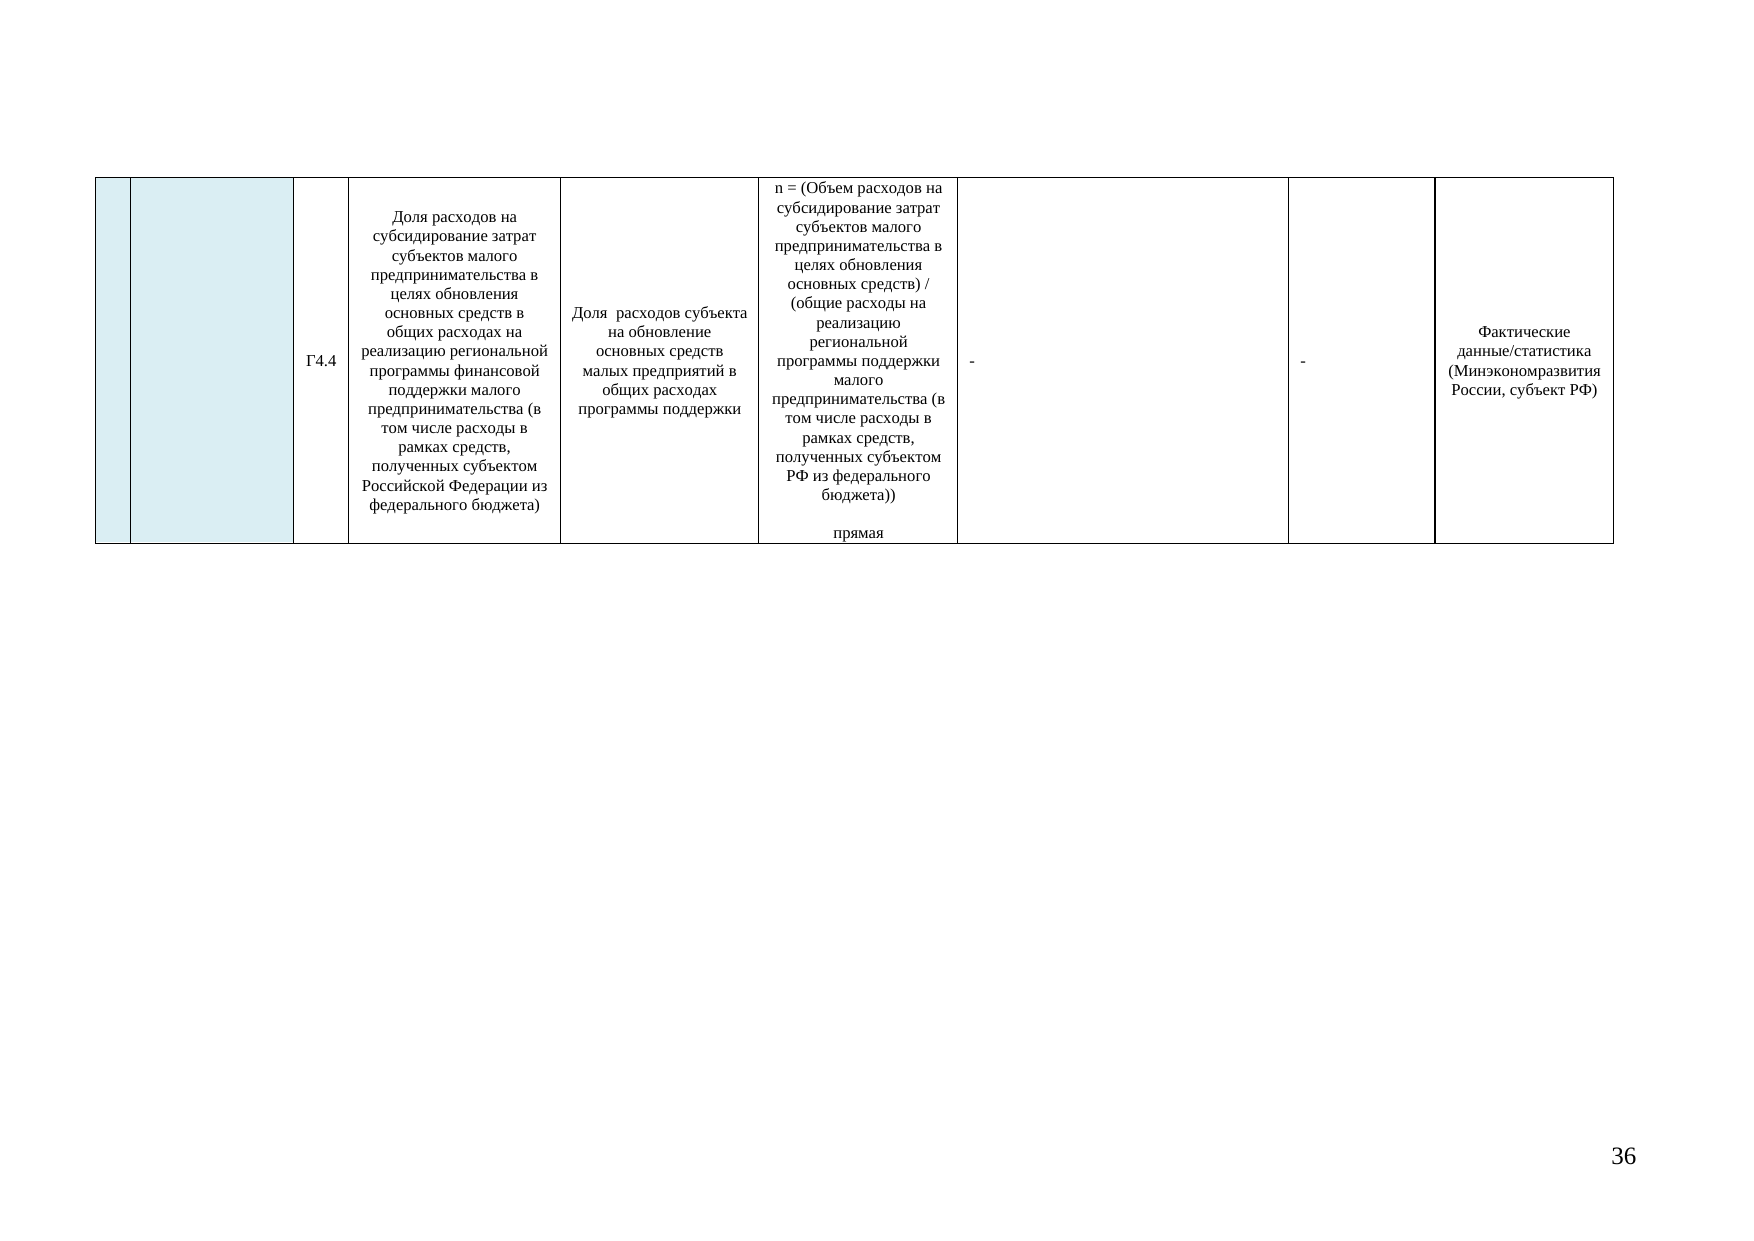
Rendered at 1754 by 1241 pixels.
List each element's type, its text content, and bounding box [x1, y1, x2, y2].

table_cell Фактические данные/статистика (Минэкономразвития России, субъект РФ) [1436, 178, 1613, 542]
table_cell Г4.4 [294, 178, 348, 542]
table_cell Доля расходов на субсидирование затрат субъектов малого предпринимательства в целях обновления основных средств в общих расходах на реализацию региональной программы финансовой поддержки малого предпринимательства (в том числе расходы в рамках средств, полученных субъектом Российской Федерации из федерального бюджета) [349, 178, 560, 542]
table_cell - [958, 178, 1288, 542]
table_cell - [1289, 178, 1434, 542]
table_cell Доля расходов субъекта на обновление основных средств малых предприятий в общих расходах программы поддержки [561, 178, 758, 542]
table_cell n = (Объем расходов на субсидирование затрат субъектов малого предпринимательства в целях обновления основных средств) / (общие расходы на реализацию региональной программы поддержки малого предпринимательства (в том числе расходы в рамках средств, полученных субъектом РФ из федерального бюджета)) прямая [759, 178, 957, 542]
